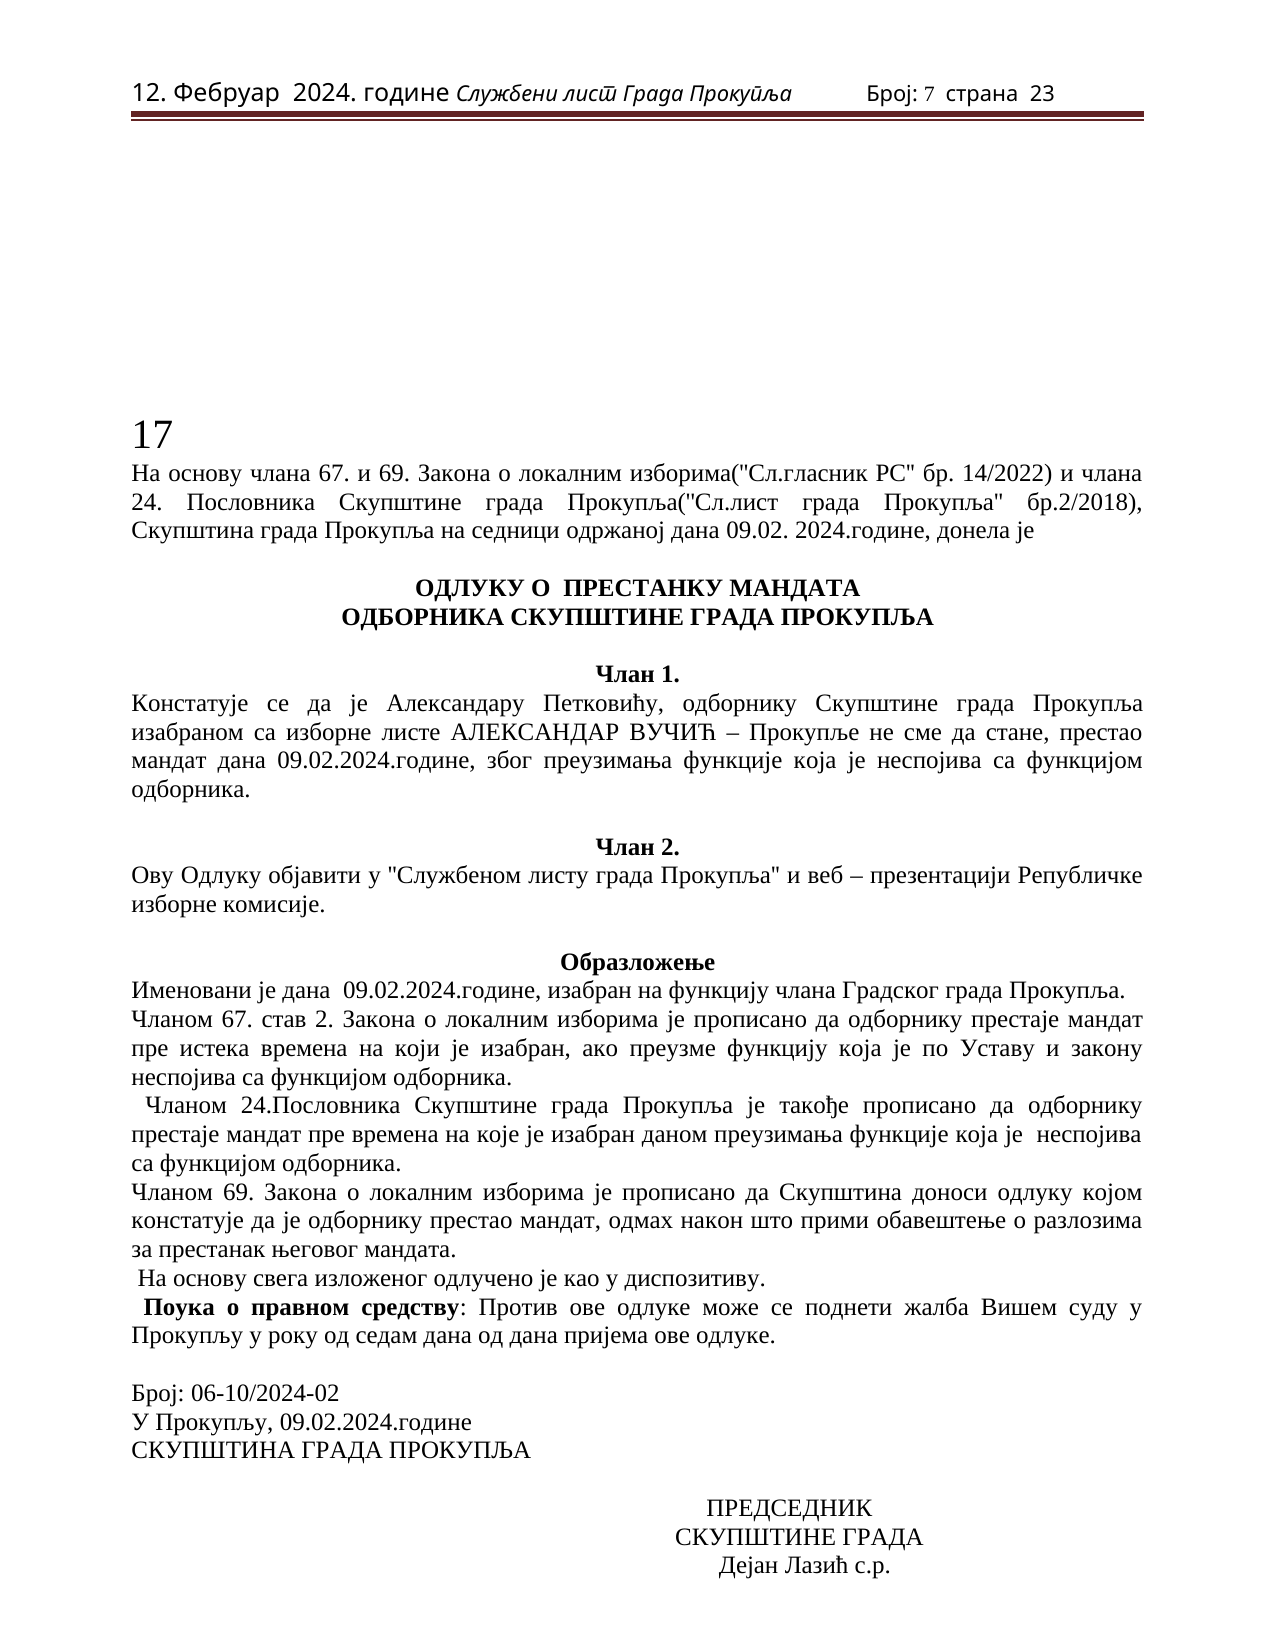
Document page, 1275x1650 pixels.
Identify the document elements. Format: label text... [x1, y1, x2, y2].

text ОДЛУКУ О ПРЕСТАНКУ МАНДАТА [131, 573, 1144, 602]
text Ову Одлуку објавити у ''Службеном листу града Прокупља'' и веб – презентацији Републичке изборне комисије. [131, 860, 1144, 918]
text Констатује се да је Александару Петковићу, одборнику Скупштине града Прокупља изaбраном са изборне листе АЛЕКСАНДАР ВУЧИЋ – Прокупље не сме да стане, престао мандат дана 09.02.2024.године, због преузимања функције која је неспојива са функцијом одборника. [131, 688, 1144, 803]
text Дејан Лазић с.р. [131, 1550, 1144, 1579]
text На основу члана 67. и 69. Закона о локалним изборима(''Сл.гласник РС'' бр. 14/2022) и члана 24. Пословника Скупштине града Прокупља(''Сл.лист града Прокупља'' бр.2/2018), Скупштина града Прокупља на седници одржаној дана 09.02. 2024.године, донела је [131, 458, 1144, 544]
text СКУПШТИНЕ ГРАДА [131, 1522, 1144, 1550]
text ПРЕДСЕДНИК [131, 1493, 1144, 1522]
text Број: 06-10/2024-02 [131, 1378, 1144, 1407]
text Поука о правном средству: Против ове одлуке може се поднети жалба Вишем суду у Прокупљу у року од седам дана од дана пријема ове одлуке. [131, 1292, 1144, 1349]
text 17 [131, 410, 1144, 458]
text Образложење [131, 947, 1144, 975]
text У Прокупљу, 09.02.2024.године [131, 1407, 1144, 1435]
text Чланом 67. став 2. Закона о локалним изборима је прописано да одборнику престаје мандат пре истека времена на који је изабран, ако преузме функцију која је по Уставу и закону неспојива са функцијом одборника. [131, 1004, 1144, 1090]
text Чланом 69. Закона о локалним изборима је прописано да Скупштина доноси одлуку којом констатује да је одборнику престао мандат, одмах након што прими обавештење о разлозима за престанак његовог мандата. [131, 1177, 1144, 1263]
text Чланом 24.Пословника Скупштине града Прокупља је такође прописано да одборнику престаје мандат пре времена на које је изабран даном преузимања функције која је неспојива са функцијом одборника. [131, 1090, 1144, 1177]
text На основу свега изложеног одлучено је као у диспозитиву. [131, 1263, 1144, 1292]
text Именовани је дана 09.02.2024.године, изабран на функцију члана Градског града Прокупља. [131, 975, 1144, 1004]
text ОДБОРНИКА СКУПШТИНЕ ГРАДА ПРОКУПЉА [131, 602, 1144, 630]
text СКУПШТИНА ГРАДА ПРОКУПЉА [131, 1435, 1144, 1464]
text Члан 2. [131, 832, 1144, 860]
text Члан 1. [131, 659, 1144, 688]
